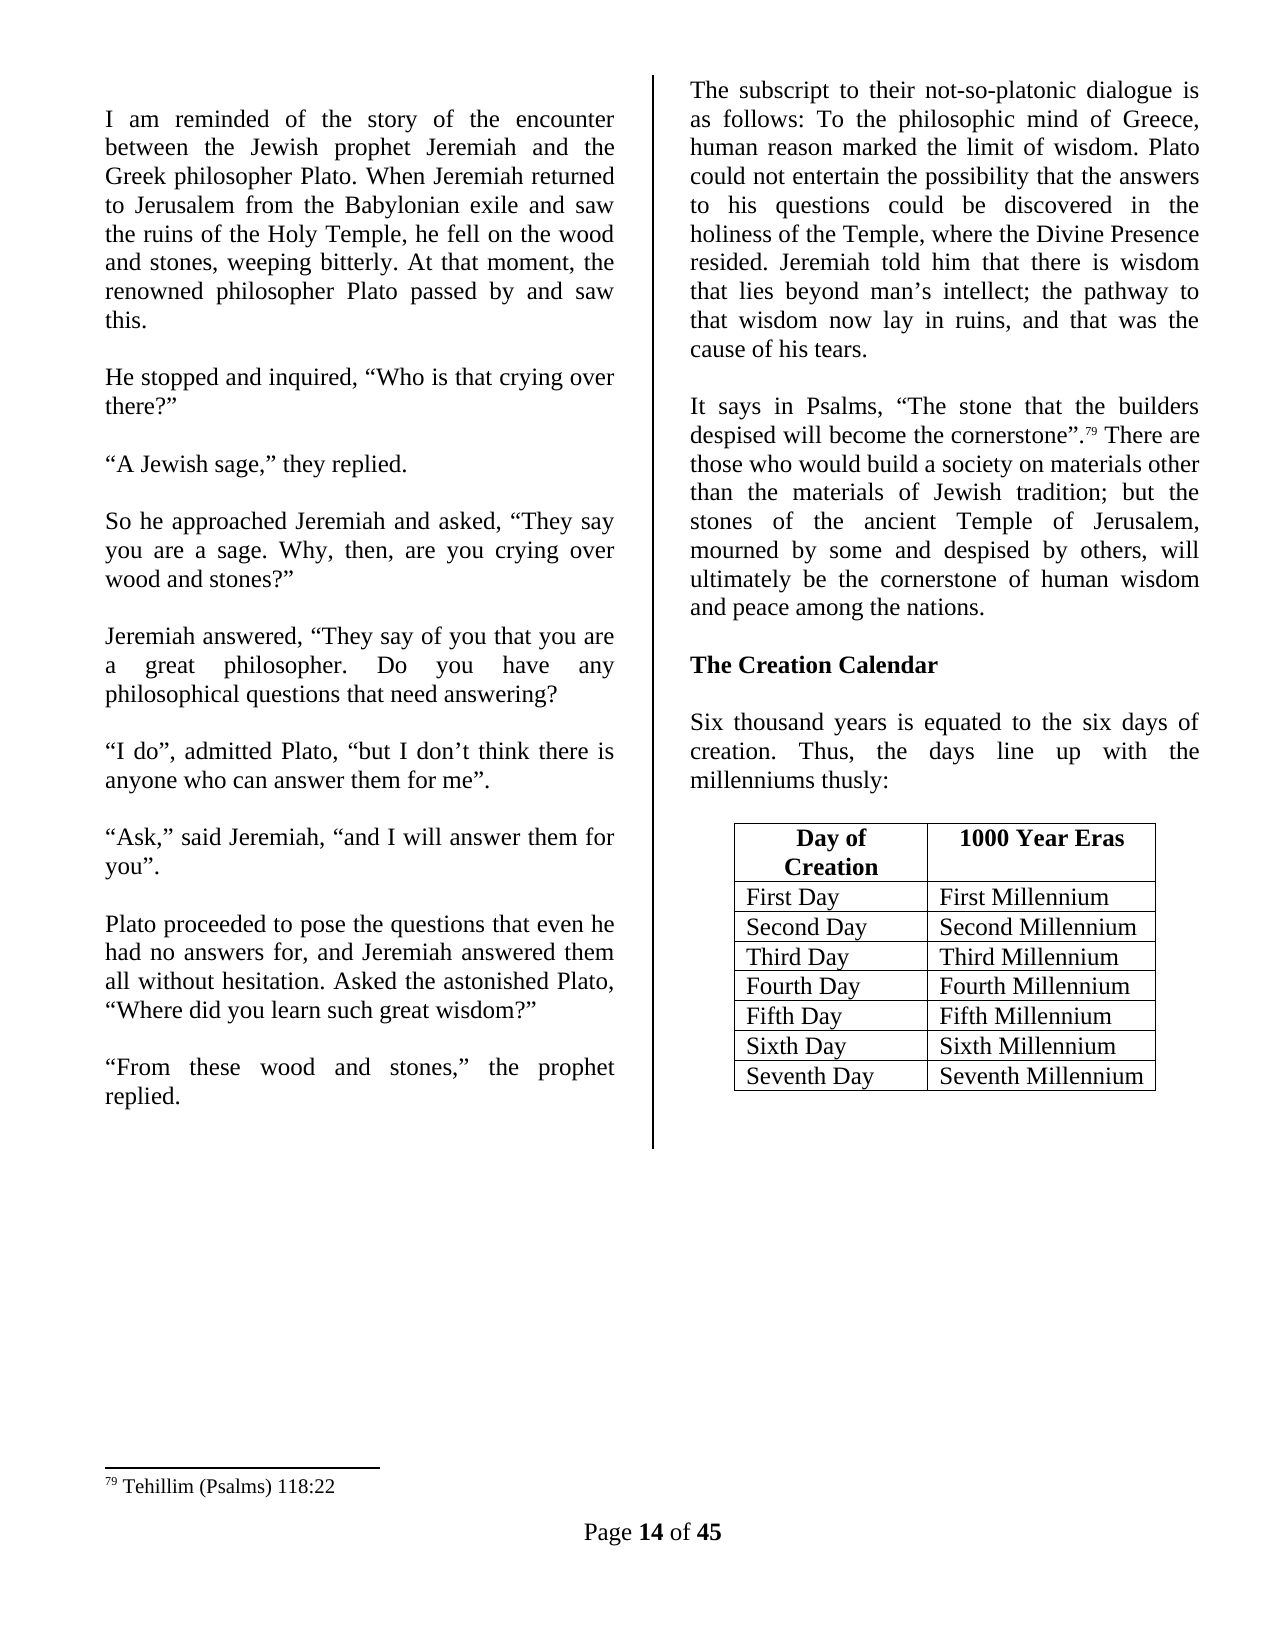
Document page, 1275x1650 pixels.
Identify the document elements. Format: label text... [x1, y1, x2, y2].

table_cell Fifth Millennium [928, 1001, 1155, 1030]
table_cell Third Millennium [928, 942, 1155, 970]
text The subscript to their not-so-platonic dialogue is as follows: To the philosophic mind of Greece, human reason marked the limit of wisdom. Plato could not entertain the possibility that the answers to his questions could be discovered in the holiness of the Temple, where the Divine Presence resided. Jeremiah told him that there is wisdom that lies beyond man’s intellect; the pathway to that wisdom now lay in ruins, and that was the cause of his tears. [690, 75, 1200, 362]
table_cell Seventh Millennium [928, 1061, 1155, 1089]
text “Ask,” said Jeremiah, “and I will answer them for you”. [105, 822, 615, 880]
table_cell Second Day [735, 912, 927, 941]
table_cell Fourth Day [735, 971, 927, 1000]
table_header 1000 Year Eras [928, 824, 1155, 881]
text Plato proceeded to pose the questions that even he had no answers for, and Jeremiah answered them all without hesitation. Asked the astonished Plato, “Where did you learn such great wisdom?” [105, 909, 615, 1024]
table_cell Fifth Day [735, 1001, 927, 1030]
table_cell Fourth Millennium [928, 971, 1155, 1000]
table_cell First Day [735, 882, 927, 911]
text I am reminded of the story of the encounter between the Jewish prophet Jeremiah and the Greek philosopher Plato. When Jeremiah returned to Jerusalem from the Babylonian exile and saw the ruins of the Holy Temple, he fell on the wood and stones, weeping bitterly. At that moment, the renowned philosopher Plato passed by and saw this. [105, 104, 615, 334]
text Jeremiah answered, “They say of you that you are a great philosopher. Do you have any philosophical questions that need answering? [105, 621, 615, 707]
subtitle The Creation Calendar [690, 650, 1200, 679]
table_cell Sixth Millennium [928, 1031, 1155, 1060]
text It says in Psalms, “The stone that the builders despised will become the cornerstone”. There are those who would build a society on materials other than the materials of Jewish tradition; but the stones of the ancient Temple of Jerusalem, mourned by some and despised by others, will ultimately be the cornerstone of human wisdom and peace among the nations. [690, 391, 1200, 621]
text “From these wood and stones,” the prophet replied. [105, 1052, 615, 1110]
table_cell Third Day [735, 942, 927, 970]
text So he approached Jeremiah and asked, “They say you are a sage. Why, then, are you crying over wood and stones?” [105, 506, 615, 592]
text Six thousand years is equated to the six days of creation. Thus, the days line up with the millenniums thusly: [690, 707, 1200, 794]
table_cell Second Millennium [928, 912, 1155, 941]
text “I do”, admitted Plato, “but I don’t think there is anyone who can answer them for me”. [105, 736, 615, 794]
table_header Day of Creation [735, 824, 927, 881]
table_cell Sixth Day [735, 1031, 927, 1060]
text He stopped and inquired, “Who is that crying over there?” [105, 362, 615, 420]
table_cell Seventh Day [735, 1061, 927, 1089]
table_cell First Millennium [928, 882, 1155, 911]
text “A Jewish sage,” they replied. [105, 449, 615, 477]
